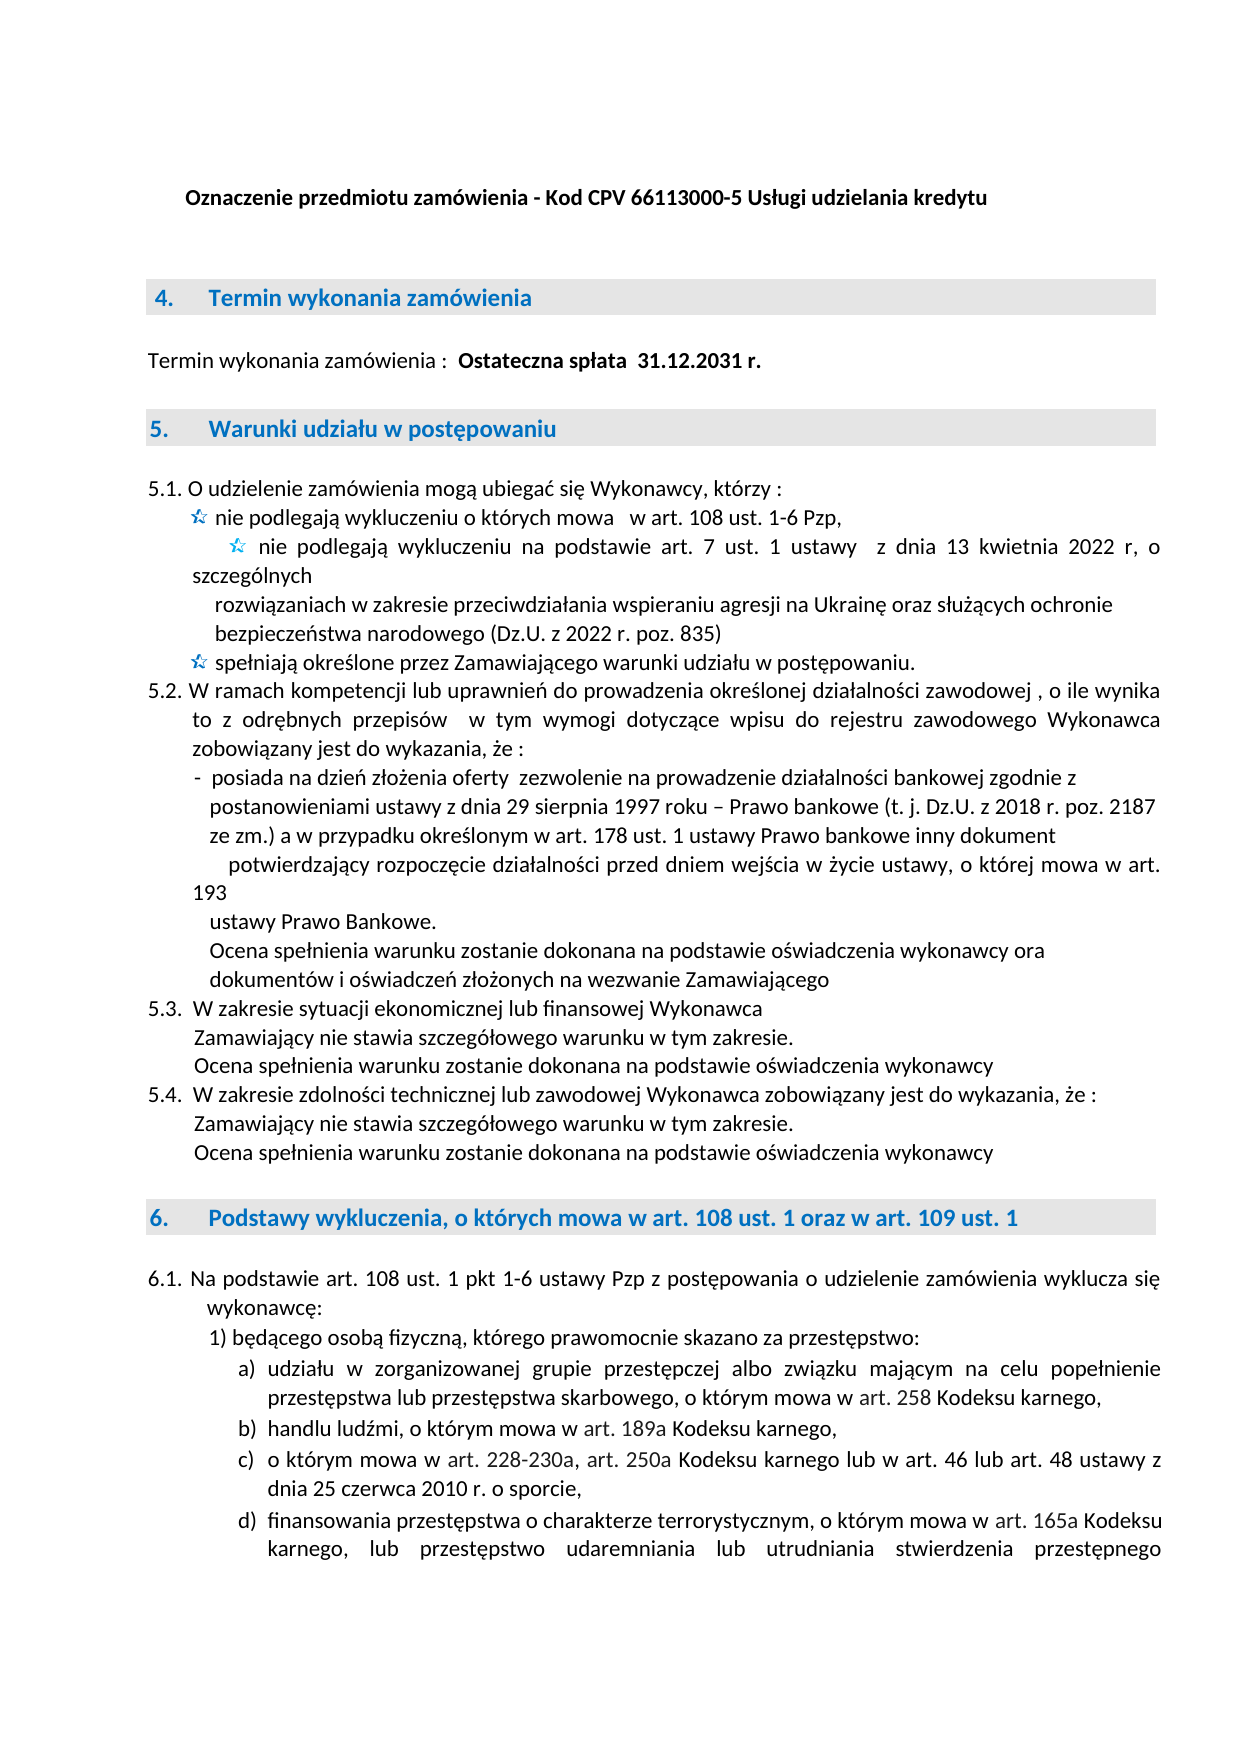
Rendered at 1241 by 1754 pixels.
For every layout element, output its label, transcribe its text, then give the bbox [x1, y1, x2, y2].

table_header Podstawy wykluczenia, o których mowa w art. 108 ust. 1 oraz w art. 109 ust. 1 [208, 1199, 1156, 1235]
text Ocena spełnienia warunku zostanie dokonana na podstawie oświadczenia wykonawcy [148, 1052, 1162, 1080]
list o którym mowa w art. 228-230a, art. 250a Kodeksu karnego lub w art. 46 lub art. 48 ustawy z dnia 25 czerwca 2010 r. o sporcie, [238, 1446, 1162, 1502]
text ustawy Prawo Bankowe. [148, 907, 1162, 935]
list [238, 1506, 1162, 1563]
table_header 6. [146, 1199, 208, 1235]
text rozwiązaniach w zakresie przeciwdziałania wspieraniu agresji na Ukrainę oraz służących ochronie [148, 590, 1162, 618]
text ze zm.) a w przypadku określonym w art. 178 ust. 1 ustawy Prawo bankowe inny dokument [148, 821, 1162, 849]
table_header Warunki udziału w postępowaniu [208, 409, 1156, 446]
text 5.1. O udzielenie zamówienia mogą ubiegać się Wykonawcy, którzy : [148, 474, 1162, 503]
text dokumentów i oświadczeń złożonych na wezwanie Zamawiającego [148, 965, 1162, 993]
text 5.4. W zakresie zdolności technicznej lub zawodowej Wykonawca zobowiązany jest do wykazania, że : [148, 1081, 1162, 1108]
text Zamawiający nie stawia szczegółowego warunku w tym zakresie. [148, 1023, 1162, 1051]
text 5.3. W zakresie sytuacji ekonomicznej lub finansowej Wykonawca [148, 994, 1162, 1022]
text 5.2. W ramach kompetencji lub uprawnień do prowadzenia określonej działalności zawodowej , o ile wynika to z odrębnych przepisów w tym wymogi dotyczące wpisu do rejestru zawodowego Wykonawca zobowiązany jest do wykazania, że : [148, 677, 1162, 762]
text Ocena spełnienia warunku zostanie dokonana na podstawie oświadczenia wykonawcy [148, 1138, 1162, 1166]
text nie podlegają wykluczeniu o których mowa w art. 108 ust. 1-6 Pzp, [148, 503, 1162, 531]
text 6.1. Na podstawie art. 108 ust. 1 pkt 1-6 ustawy Pzp z postępowania o udzielenie zamówienia wyklucza się wykonawcę: [148, 1264, 1163, 1321]
text bezpieczeństwa narodowego (Dz.U. z 2022 r. poz. 835) [148, 619, 1162, 647]
text 1) będącego osobą fizyczną, którego prawomocnie skazano za przestępstwo: [208, 1323, 1162, 1351]
text Termin wykonania zamówienia : Ostateczna spłata 31.12.2031 r. [148, 346, 1162, 374]
text spełniają określone przez Zamawiającego warunki udziału w postępowaniu. [148, 648, 1162, 676]
text postanowieniami ustawy z dnia 29 sierpnia 1997 roku – Prawo bankowe (t. j. Dz.U. z 2018 r. poz. 2187 [148, 792, 1162, 820]
text nie podlegają wykluczeniu na podstawie art. 7 ust. 1 ustawy z dnia 13 kwietnia 2022 r, o szczególnych [148, 532, 1162, 589]
table_header Termin wykonania zamówienia [208, 279, 1156, 315]
list handlu ludźmi, o którym mowa w art. 189a Kodeksu karnego, [238, 1414, 1162, 1442]
table_header 5. [146, 409, 208, 446]
table_header 4. [146, 279, 208, 315]
text Oznaczenie przedmiotu zamówienia - Kod CPV 66113000-5 Usługi udzielania kredytu [185, 183, 1167, 212]
text - posiada na dzień złożenia oferty zezwolenie na prowadzenie działalności bankowej zgodnie z [148, 763, 1162, 791]
text potwierdzający rozpoczęcie działalności przed dniem wejścia w życie ustawy, o której mowa w art. 193 [148, 850, 1162, 907]
list udziału w zorganizowanej grupie przestępczej albo związku mającym na celu popełnienie przestępstwa lub przestępstwa skarbowego, o którym mowa w art. 258 Kodeksu karnego, [238, 1354, 1162, 1411]
text Zamawiający nie stawia szczegółowego warunku w tym zakresie. [148, 1109, 1162, 1137]
text Ocena spełnienia warunku zostanie dokonana na podstawie oświadczenia wykonawcy ora [148, 936, 1162, 964]
